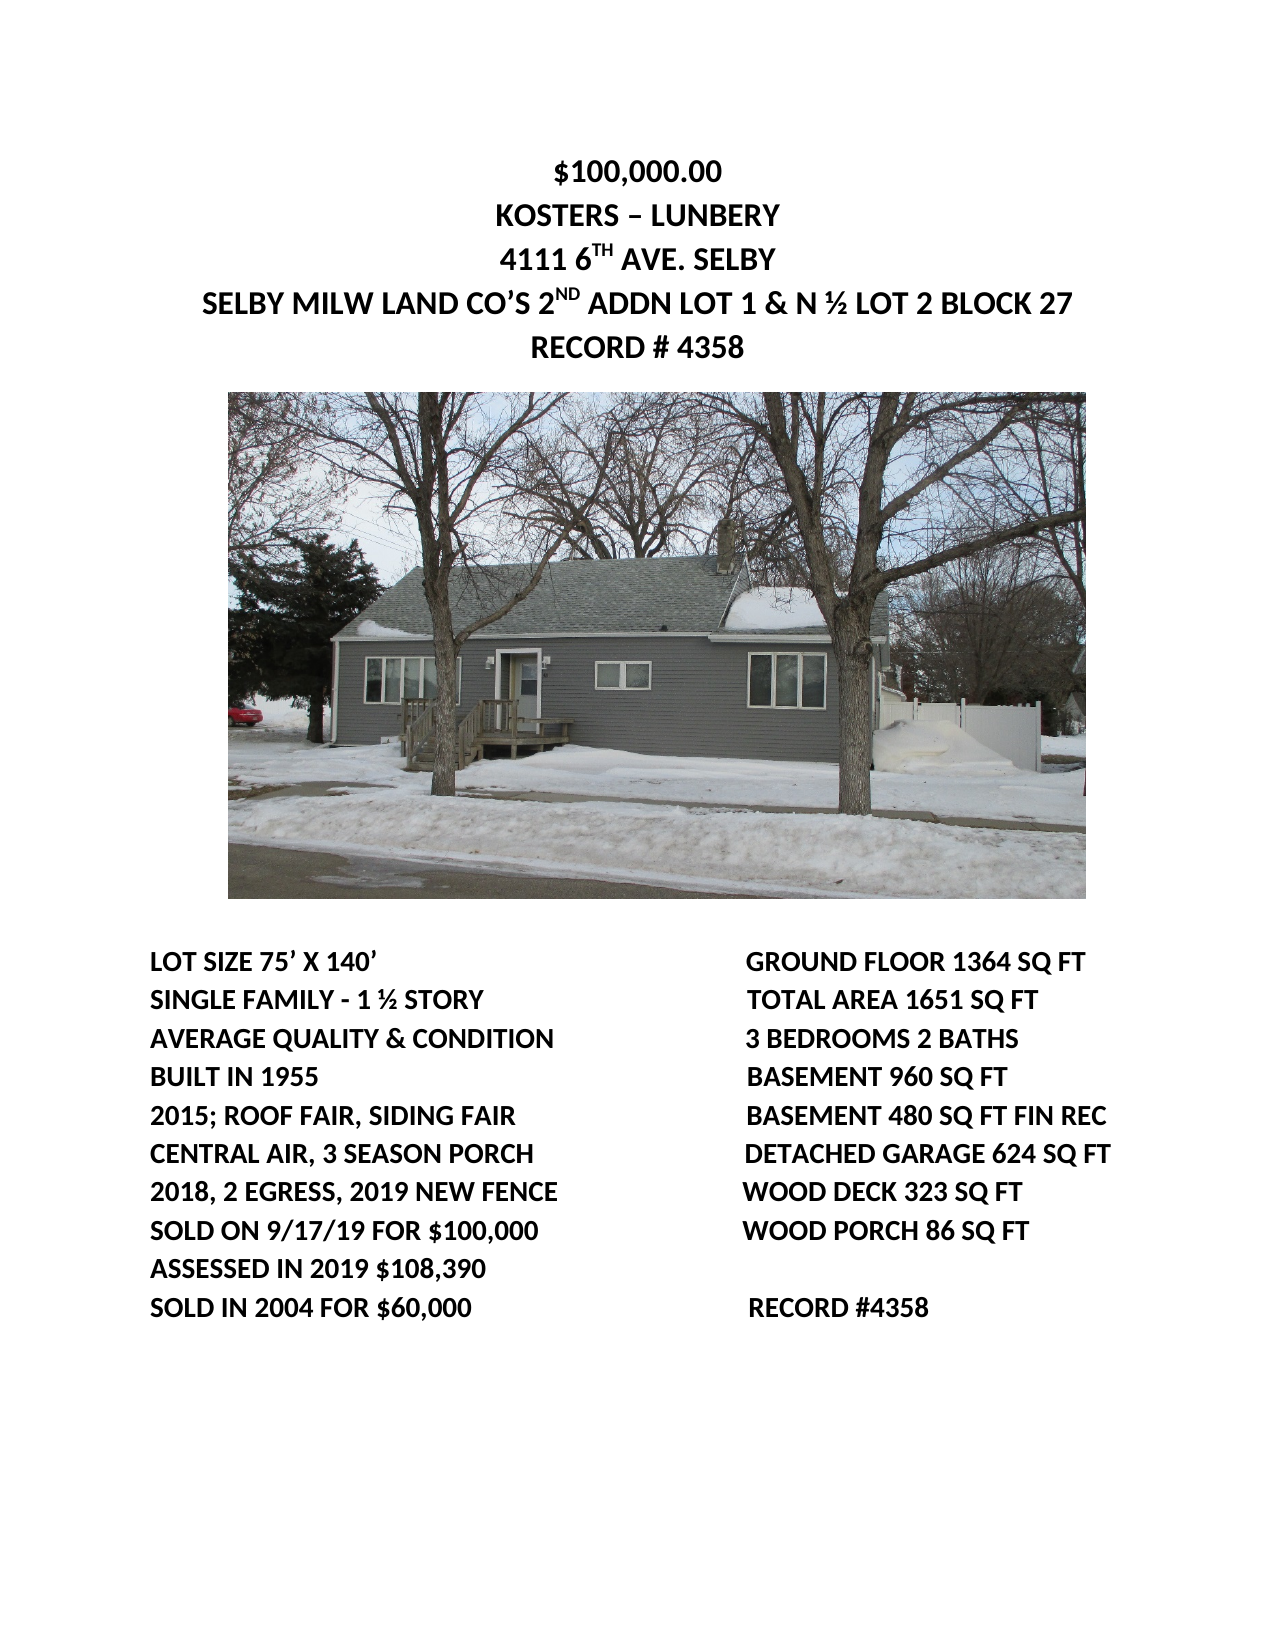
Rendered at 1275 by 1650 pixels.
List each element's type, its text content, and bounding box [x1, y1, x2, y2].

text 2018, 2 EGRESS, 2019 NEW FENCE WOOD DECK 323 SQ FT [150, 1173, 1125, 1209]
text SOLD IN 2004 FOR $60,000 RECORD #4358 [150, 1289, 1125, 1324]
text 2015; ROOF FAIR, SIDING FAIR BASEMENT 480 SQ FT FIN REC [150, 1097, 1125, 1132]
text CENTRAL AIR, 3 SEASON PORCH DETACHED GARAGE 624 SQ FT [150, 1135, 1125, 1171]
text AVERAGE QUALITY & CONDITION 3 BEDROOMS 2 BATHS [150, 1020, 1125, 1055]
picture [228, 392, 1086, 899]
text SELBY MILW LAND CO’S 2ND ADDN LOT 1 & N ½ LOT 2 BLOCK 27 [150, 282, 1125, 323]
text LOT SIZE 75’ X 140’ GROUND FLOOR 1364 SQ FT [150, 943, 1125, 978]
text 4111 6TH AVE. SELBY [150, 238, 1125, 279]
text KOSTERS – LUNBERY [150, 194, 1125, 235]
text SINGLE FAMILY - 1 ½ STORY TOTAL AREA 1651 SQ FT [150, 981, 1125, 1017]
text RECORD # 4358 [150, 326, 1125, 367]
text ASSESSED IN 2019 $108,390 [150, 1250, 1125, 1286]
text SOLD ON 9/17/19 FOR $100,000 WOOD PORCH 86 SQ FT [150, 1212, 1125, 1248]
text BUILT IN 1955 BASEMENT 960 SQ FT [150, 1058, 1125, 1094]
text $100,000.00 [150, 150, 1125, 191]
